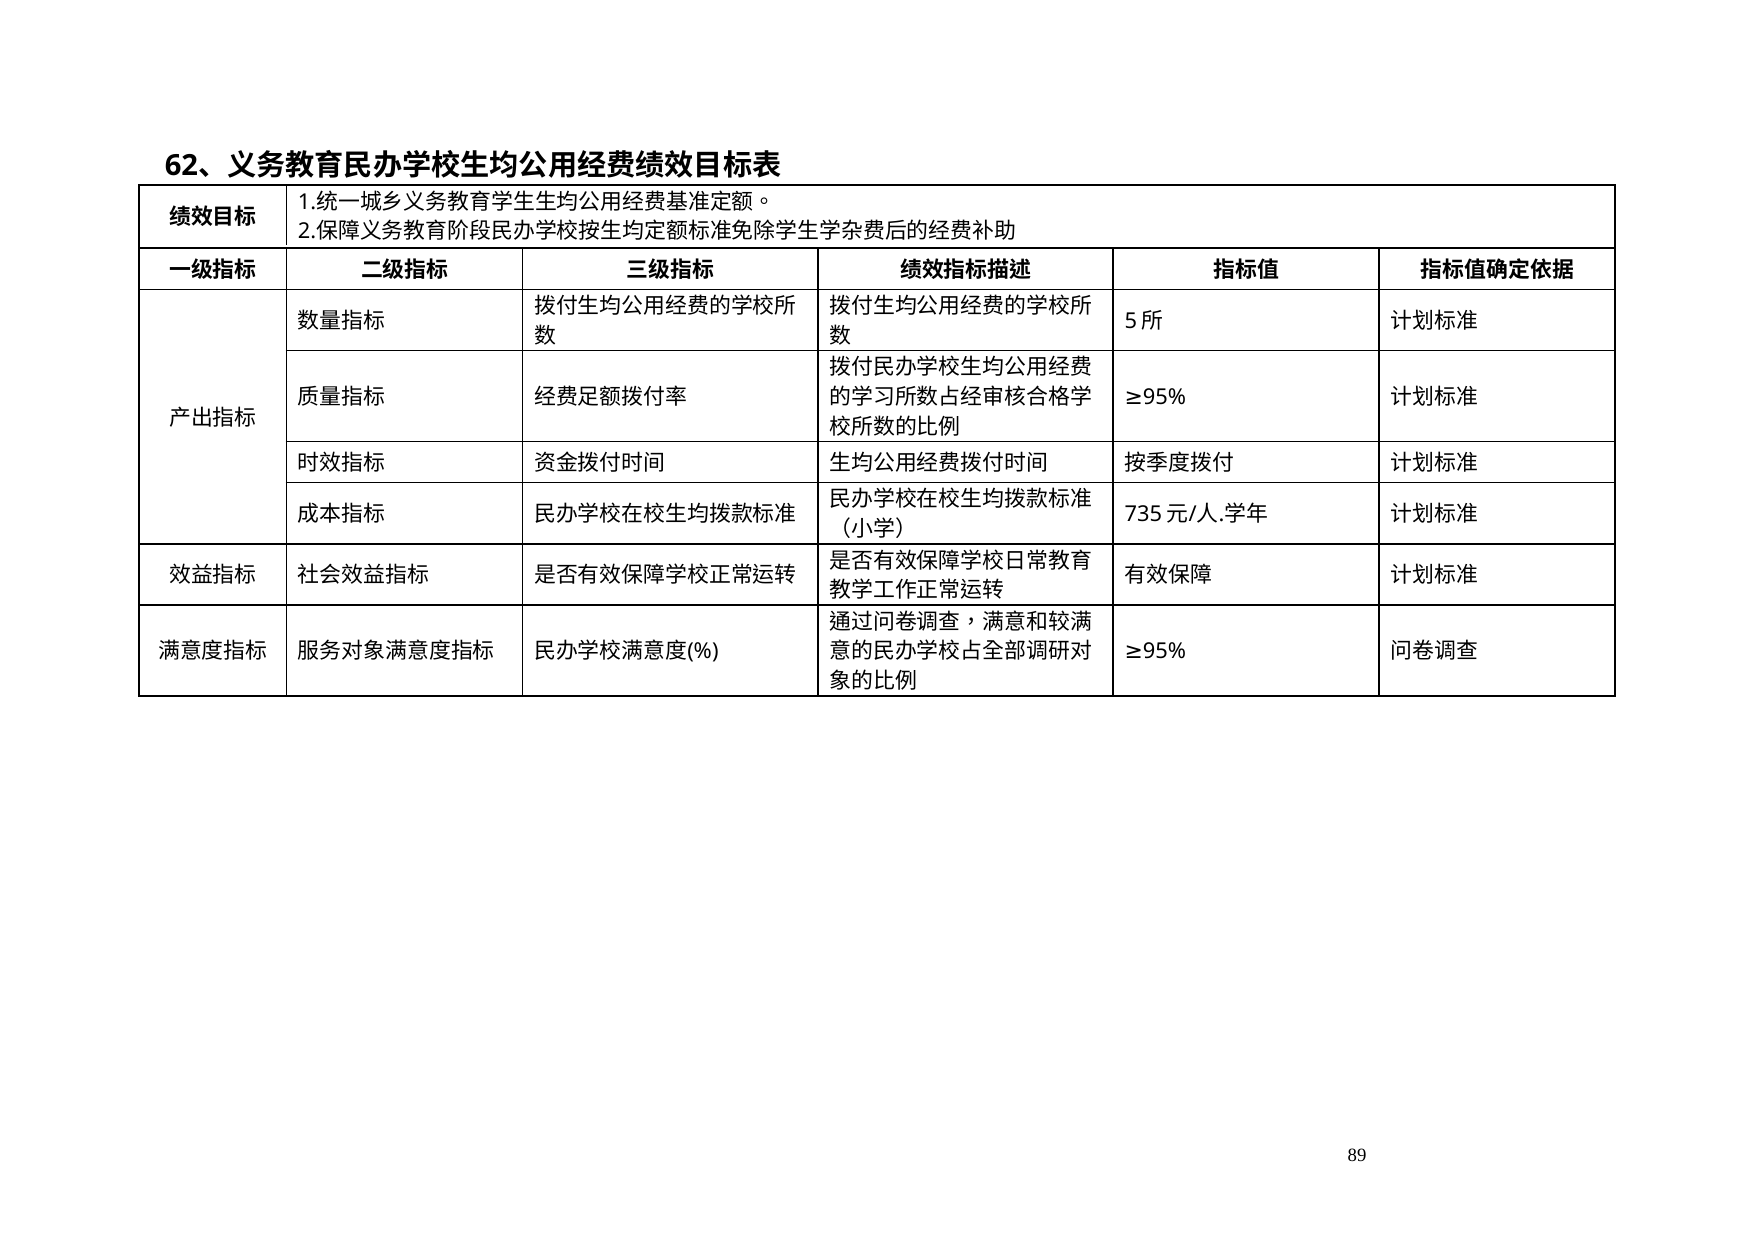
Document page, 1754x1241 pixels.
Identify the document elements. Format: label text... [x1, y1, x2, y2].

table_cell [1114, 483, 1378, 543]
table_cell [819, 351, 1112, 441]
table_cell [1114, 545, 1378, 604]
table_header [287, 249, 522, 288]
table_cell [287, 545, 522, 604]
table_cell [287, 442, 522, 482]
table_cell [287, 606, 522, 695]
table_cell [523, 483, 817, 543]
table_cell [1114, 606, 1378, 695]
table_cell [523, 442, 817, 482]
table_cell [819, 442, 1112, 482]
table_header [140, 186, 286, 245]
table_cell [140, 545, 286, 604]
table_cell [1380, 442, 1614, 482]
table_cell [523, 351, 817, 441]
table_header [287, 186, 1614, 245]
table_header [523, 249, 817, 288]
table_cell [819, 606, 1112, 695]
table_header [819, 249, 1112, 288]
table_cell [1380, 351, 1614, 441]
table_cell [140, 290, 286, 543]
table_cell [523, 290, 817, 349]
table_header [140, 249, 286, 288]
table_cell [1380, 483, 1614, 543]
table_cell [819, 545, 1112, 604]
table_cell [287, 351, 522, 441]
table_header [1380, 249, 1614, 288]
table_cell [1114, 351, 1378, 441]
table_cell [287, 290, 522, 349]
text 62、义务教育民办学校生均公用经费绩效目标表 [106, 142, 1648, 184]
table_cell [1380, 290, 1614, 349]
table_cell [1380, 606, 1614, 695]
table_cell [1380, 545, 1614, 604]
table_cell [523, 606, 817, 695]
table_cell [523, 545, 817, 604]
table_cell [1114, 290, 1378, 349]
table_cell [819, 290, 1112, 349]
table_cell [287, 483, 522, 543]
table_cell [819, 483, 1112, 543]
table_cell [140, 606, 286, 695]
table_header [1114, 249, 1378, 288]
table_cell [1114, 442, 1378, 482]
